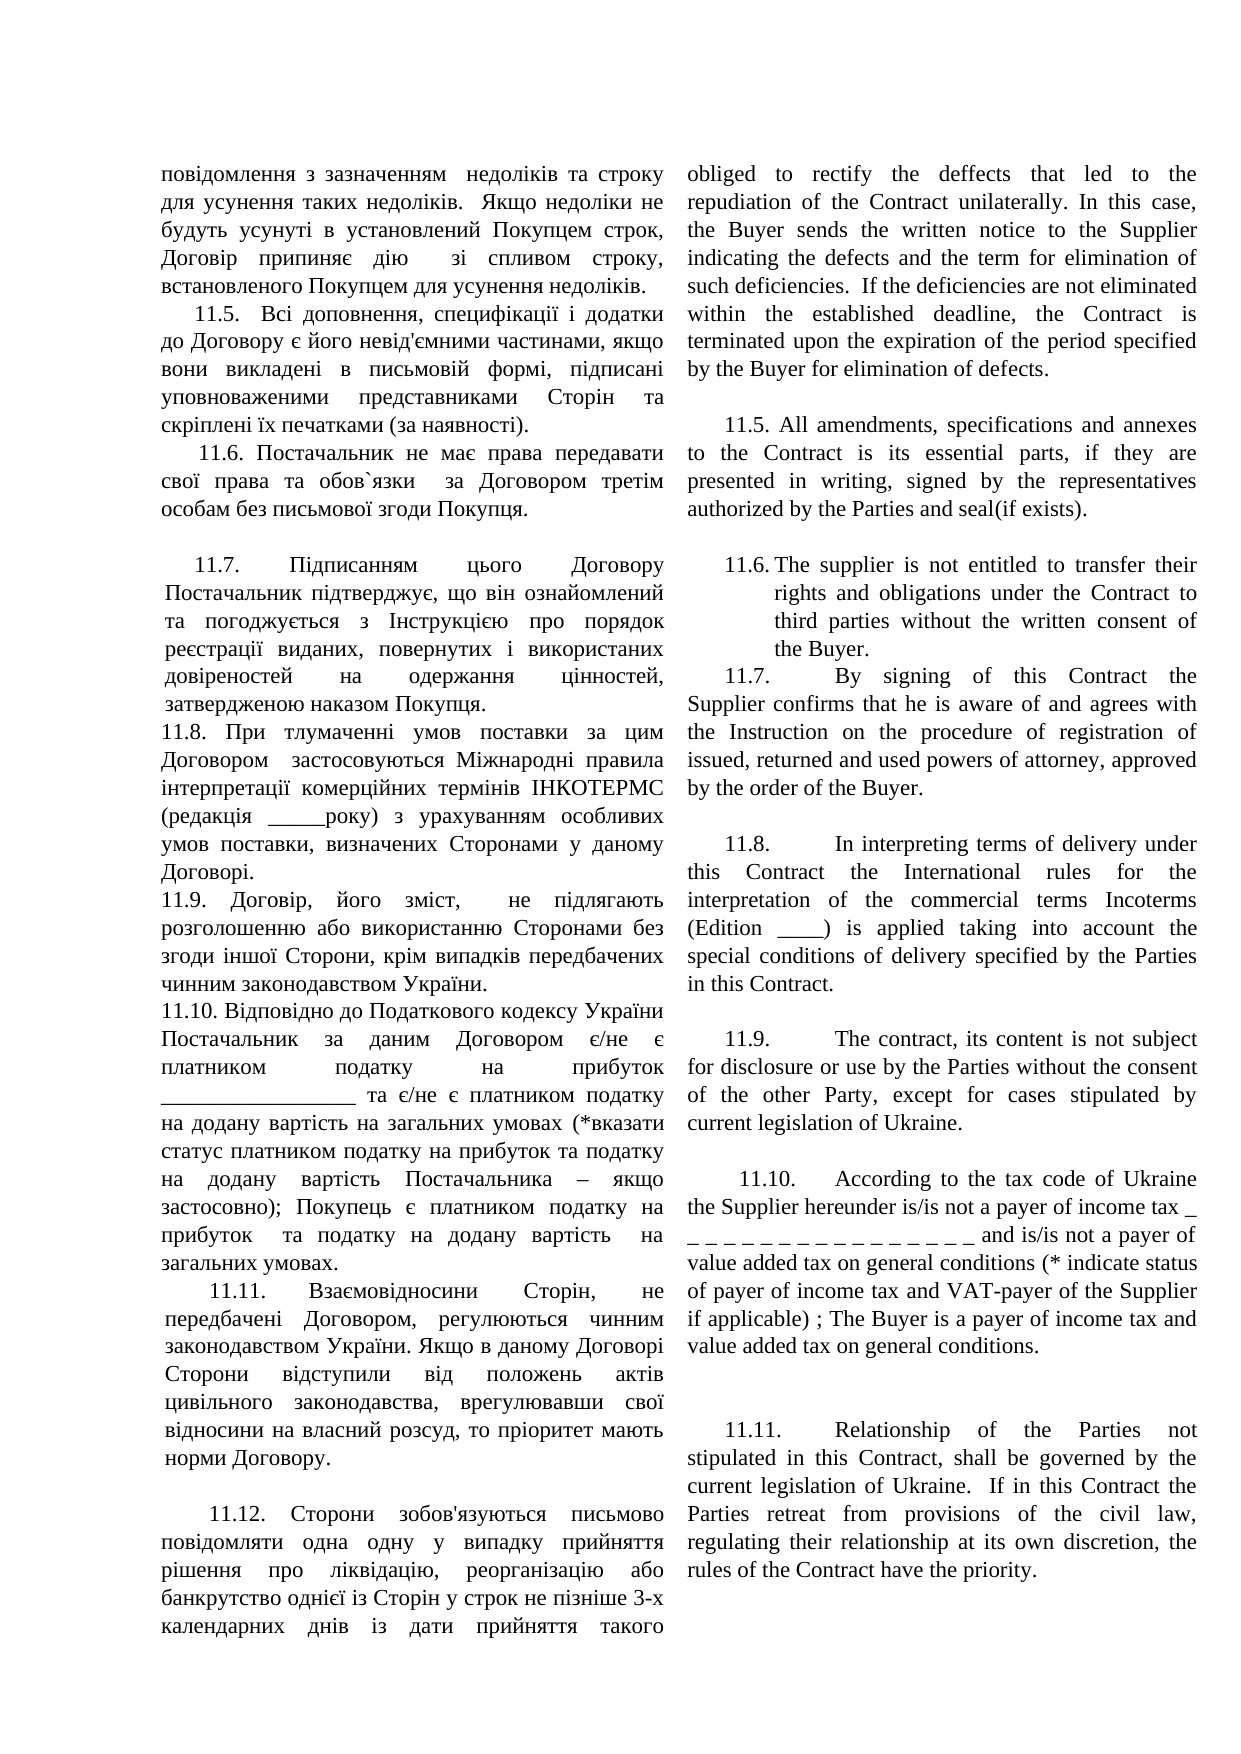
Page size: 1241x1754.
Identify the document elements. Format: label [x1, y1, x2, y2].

table_cell [150, 160, 676, 1640]
table_cell [676, 160, 1209, 1640]
